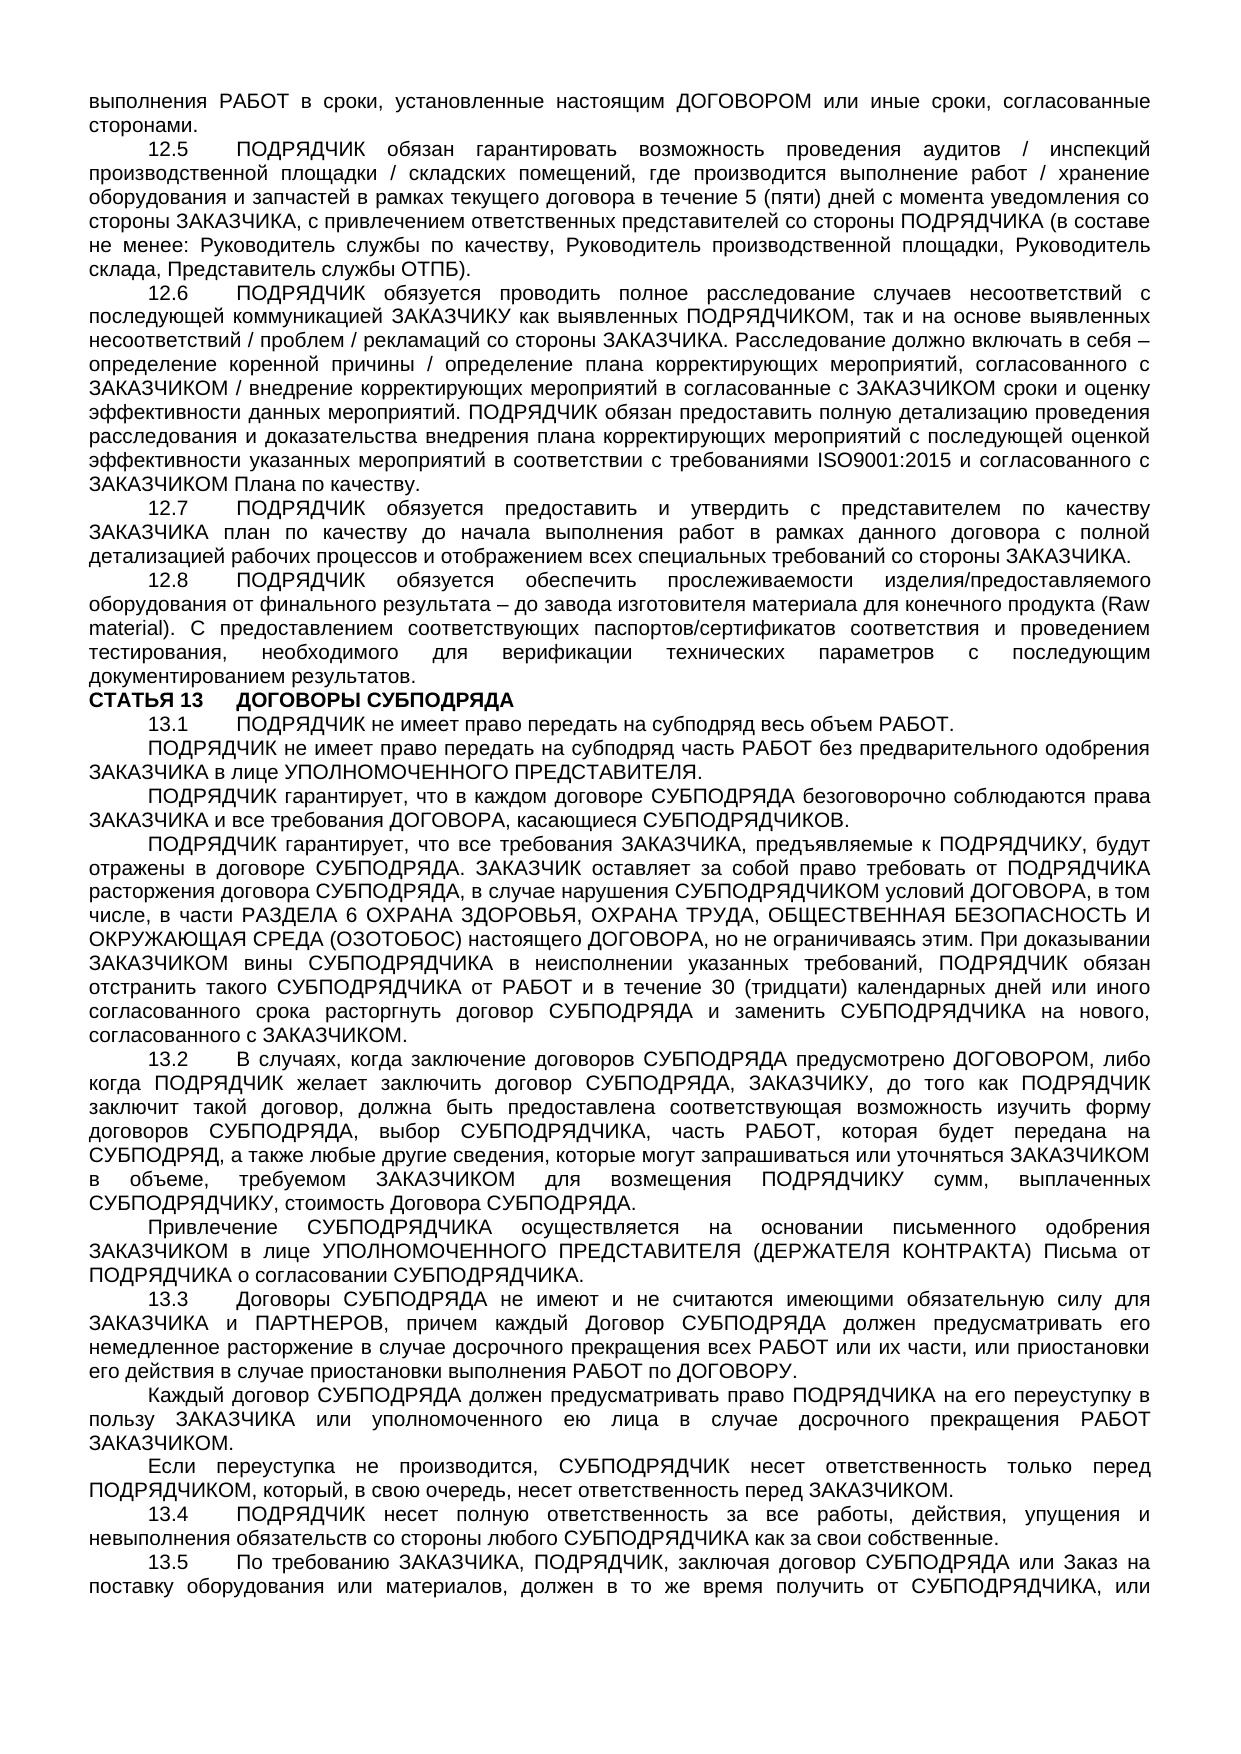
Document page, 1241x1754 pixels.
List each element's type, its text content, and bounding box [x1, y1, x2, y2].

text 12.5 ПОДРЯДЧИК обязан гарантировать возможность проведения аудитов / инспекций производственной площадки / складских помещений, где производится выполнение работ / хранение оборудования и запчастей в рамках текущего договора в течение 5 (пяти) дней с момента уведомления со стороны ЗАКАЗЧИКА, с привлечением ответственных представителей со стороны ПОДРЯДЧИКА (в составе не менее: Руководитель службы по качеству, Руководитель производственной площадки, Руководитель склада, Представитель службы ОТПБ). [89, 137, 1152, 280]
list В случаях, когда заключение договоров СУБПОДРЯДА предусмотрено ДОГОВОРОМ, либо когда ПОДРЯДЧИК желает заключить договор СУБПОДРЯДА, ЗАКАЗЧИКУ, до того как ПОДРЯДЧИК заключит такой договор, должна быть предоставлена соответствующая возможность изучить форму договоров СУБПОДРЯДА, выбор СУБПОДРЯДЧИКА, часть РАБОТ, которая будет передана на СУБПОДРЯД, а также любые другие сведения, которые могут запрашиваться или уточняться ЗАКАЗЧИКОМ в объеме, требуемом ЗАКАЗЧИКОМ для возмещения ПОДРЯДЧИКУ сумм, выплаченных СУБПОДРЯДЧИКУ, стоимость Договора СУБПОДРЯДА. [89, 1047, 1152, 1215]
text Если переуступка не производится, СУБПОДРЯДЧИК несет ответственность только перед ПОДРЯДЧИКОМ, который, в свою очередь, несет ответственность перед ЗАКАЗЧИКОМ. [89, 1454, 1152, 1502]
text 12.6 ПОДРЯДЧИК обязуется проводить полное расследование случаев несоответствий с последующей коммуникацией ЗАКАЗЧИКУ как выявленных ПОДРЯДЧИКОМ, так и на основе выявленных несоответствий / проблем / рекламаций со стороны ЗАКАЗЧИКА. Расследование должно включать в себя – определение коренной причины / определение плана корректирующих мероприятий, согласованного с ЗАКАЗЧИКОМ / внедрение корректирующих мероприятий в согласованные с ЗАКАЗЧИКОМ сроки и оценку эффективности данных мероприятий. ПОДРЯДЧИК обязан предоставить полную детализацию проведения расследования и доказательства внедрения плана корректирующих мероприятий с последующей оценкой эффективности указанных мероприятий в соответствии с требованиями ISO9001:2015 и согласованного с ЗАКАЗЧИКОМ Плана по качеству. [89, 280, 1152, 496]
text ПОДРЯДЧИК гарантирует, что все требования ЗАКАЗЧИКА, предъявляемые к ПОДРЯДЧИКУ, будут отражены в договоре СУБПОДРЯДА. ЗАКАЗЧИК оставляет за собой право требовать от ПОДРЯДЧИКА расторжения договора СУБПОДРЯДА, в случае нарушения СУБПОДРЯДЧИКОМ условий ДОГОВОРА, в том числе, в части РАЗДЕЛА 6 ОХРАНА ЗДОРОВЬЯ, ОХРАНА ТРУДА, ОБЩЕСТВЕННАЯ БЕЗОПАСНОСТЬ И ОКРУЖАЮЩАЯ СРЕДА (ОЗОТОБОС) настоящего ДОГОВОРА, но не ограничиваясь этим. При доказывании ЗАКАЗЧИКОМ вины СУБПОДРЯДЧИКА в неисполнении указанных требований, ПОДРЯДЧИК обязан отстранить такого СУБПОДРЯДЧИКА от РАБОТ и в течение 30 (тридцати) календарных дней или иного согласованного срока расторгнуть договор СУБПОДРЯДА и заменить СУБПОДРЯДЧИКА на нового, согласованного с ЗАКАЗЧИКОМ. [89, 831, 1152, 1047]
text Каждый договор СУБПОДРЯДА должен предусматривать право ПОДРЯДЧИКА на его переуступку в пользу ЗАКАЗЧИКА или уполномоченного ею лица в случае досрочного прекращения РАБОТ ЗАКАЗЧИКОМ. [89, 1382, 1152, 1454]
list ДОГОВОРЫ СУБПОДРЯДА [89, 688, 1152, 712]
text Привлечение СУБПОДРЯДЧИКА осуществляется на основании письменного одобрения ЗАКАЗЧИКОМ в лице УПОЛНОМОЧЕННОГО ПРЕДСТАВИТЕЛЯ (ДЕРЖАТЕЛЯ КОНТРАКТА) Письма от ПОДРЯДЧИКА о согласовании СУБПОДРЯДЧИКА. [89, 1215, 1152, 1287]
text 12.8 ПОДРЯДЧИК обязуется обеспечить прослеживаемости изделия/предоставляемого оборудования от финального результата – до завода изготовителя материала для конечного продукта (Raw material). С предоставлением соответствующих паспортов/сертификатов соответствия и проведением тестирования, необходимого для верификации технических параметров с последующим документированием результатов. [89, 568, 1152, 688]
text 12.7 ПОДРЯДЧИК обязуется предоставить и утвердить с представителем по качеству ЗАКАЗЧИКА план по качеству до начала выполнения работ в рамках данного договора с полной детализацией рабочих процессов и отображением всех специальных требований со стороны ЗАКАЗЧИКА. [89, 496, 1152, 568]
list Договоры СУБПОДРЯДА не имеют и не считаются имеющими обязательную силу для ЗАКАЗЧИКА и ПАРТНЕРОВ, причем каждый Договор СУБПОДРЯДА должен предусматривать его немедленное расторжение в случае досрочного прекращения всех РАБОТ или их части, или приостановки его действия в случае приостановки выполнения РАБОТ по ДОГОВОРУ. [89, 1287, 1152, 1382]
text ПОДРЯДЧИК не имеет право передать на субподряд часть РАБОТ без предварительного одобрения ЗАКАЗЧИКА в лице УПОЛНОМОЧЕННОГО ПРЕДСТАВИТЕЛЯ. [89, 736, 1152, 783]
list ПОДРЯДЧИК несет полную ответственность за все работы, действия, упущения и невыполнения обязательств со стороны любого СУБПОДРЯДЧИКА как за свои собственные. [89, 1502, 1152, 1550]
list ПОДРЯДЧИК не имеет право передать на субподряд весь объем РАБОТ. [89, 712, 1152, 736]
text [89, 89, 1152, 137]
text ПОДРЯДЧИК гарантирует, что в каждом договоре СУБПОДРЯДА безоговорочно соблюдаются права ЗАКАЗЧИКА и все требования ДОГОВОРА, касающиеся СУБПОДРЯДЧИКОВ. [89, 783, 1152, 831]
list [89, 1550, 1152, 1598]
